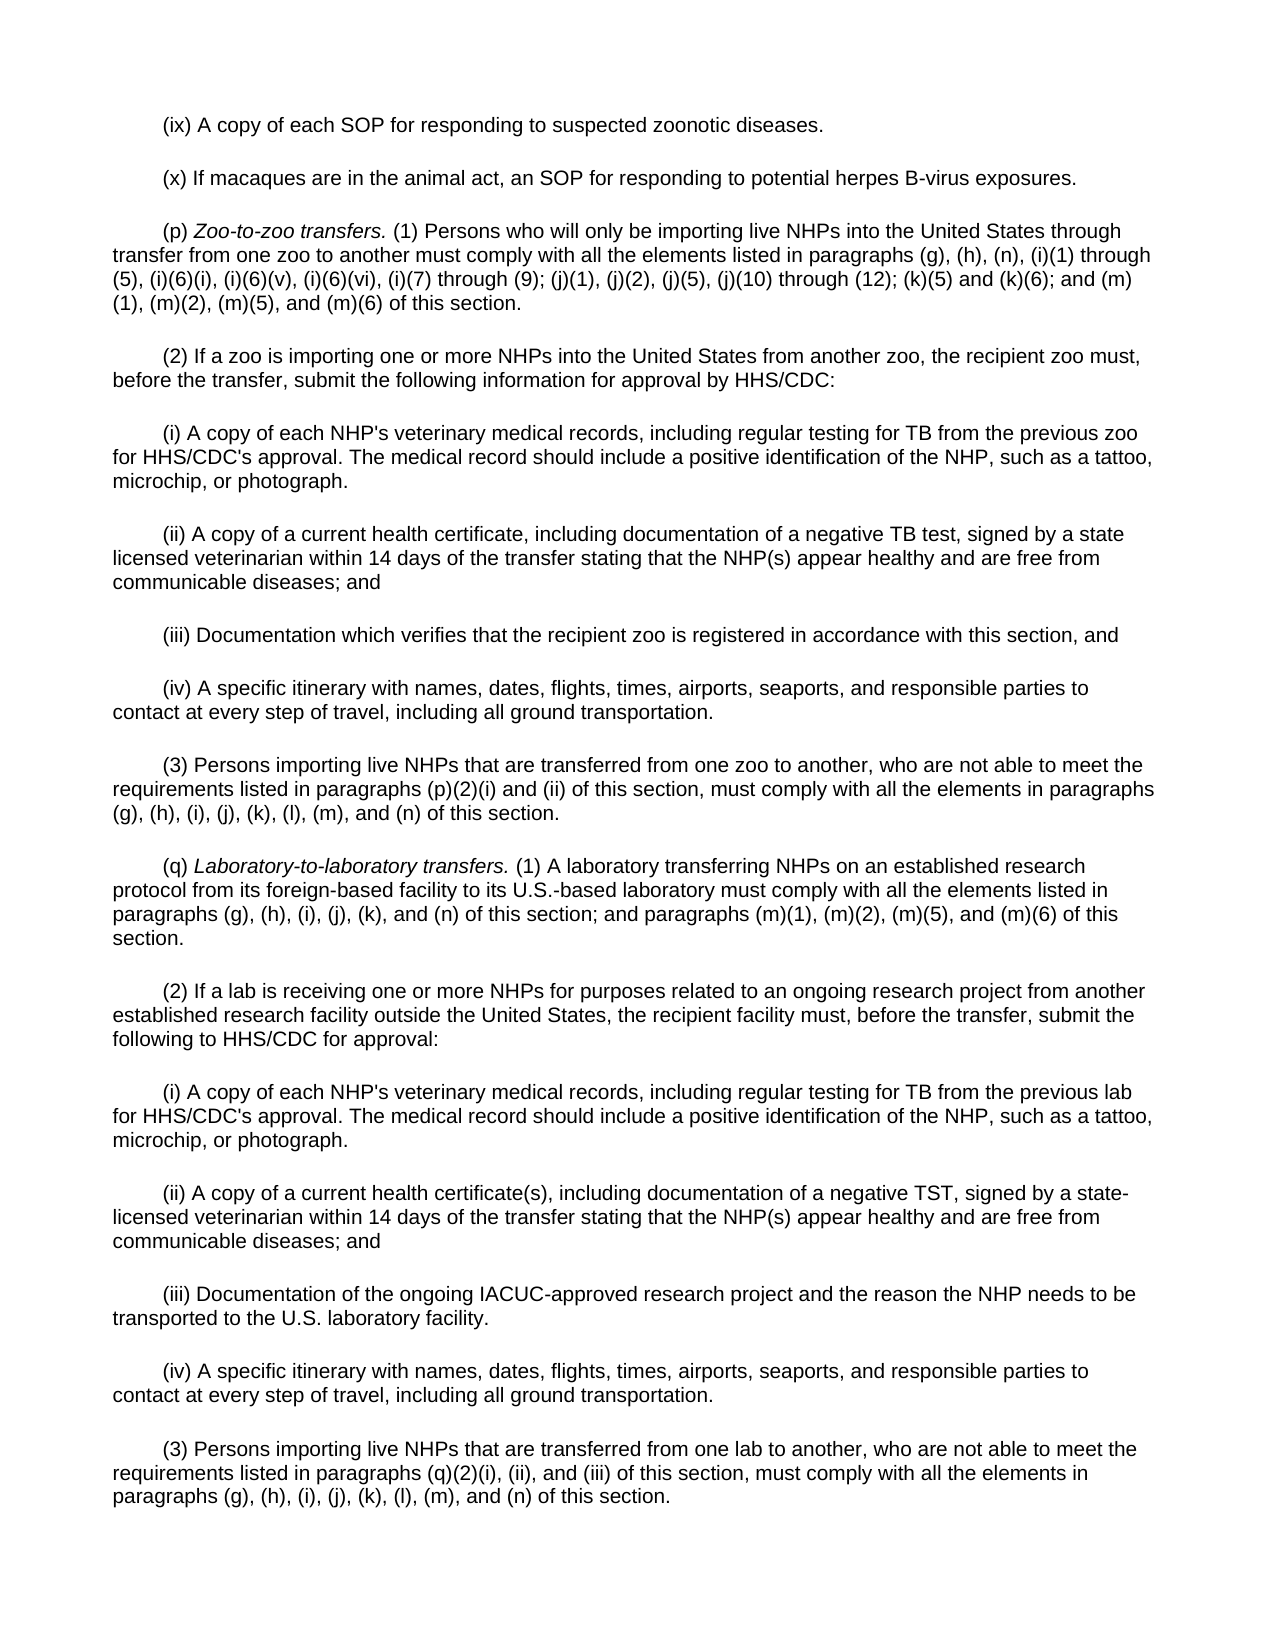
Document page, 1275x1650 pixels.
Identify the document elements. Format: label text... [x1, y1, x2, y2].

text (ix) A copy of each SOP for responding to suspected zoonotic diseases. [112, 112, 1162, 136]
text (3) Persons importing live NHPs that are transferred from one zoo to another, who are not able to meet the requirements listed in paragraphs (p)(2)(i) and (ii) of this section, must comply with all the elements in paragraphs (g), (h), (i), (j), (k), (l), (m), and (n) of this section. [112, 753, 1162, 825]
text (iii) Documentation of the ongoing IACUC-approved research project and the reason the NHP needs to be transported to the U.S. laboratory facility. [112, 1282, 1162, 1330]
text (q) Laboratory-to-laboratory transfers. (1) A laboratory transferring NHPs on an established research protocol from its foreign-based facility to its U.S.-based laboratory must comply with all the elements listed in paragraphs (g), (h), (i), (j), (k), and (n) of this section; and paragraphs (m)(1), (m)(2), (m)(5), and (m)(6) of this section. [112, 854, 1162, 950]
text (ii) A copy of a current health certificate(s), including documentation of a negative TST, signed by a state-licensed veterinarian within 14 days of the transfer stating that the NHP(s) appear healthy and are free from communicable diseases; and [112, 1181, 1162, 1253]
text (i) A copy of each NHP's veterinary medical records, including regular testing for TB from the previous lab for HHS/CDC's approval. The medical record should include a positive identification of the NHP, such as a tattoo, microchip, or photograph. [112, 1080, 1162, 1152]
text (p) Zoo-to-zoo transfers. (1) Persons who will only be importing live NHPs into the United States through transfer from one zoo to another must comply with all the elements listed in paragraphs (g), (h), (n), (i)(1) through (5), (i)(6)(i), (i)(6)(v), (i)(6)(vi), (i)(7) through (9); (j)(1), (j)(2), (j)(5), (j)(10) through (12); (k)(5) and (k)(6); and (m)(1), (m)(2), (m)(5), and (m)(6) of this section. [112, 219, 1162, 314]
text (iv) A specific itinerary with names, dates, flights, times, airports, seaports, and responsible parties to contact at every step of travel, including all ground transportation. [112, 676, 1162, 724]
text (i) A copy of each NHP's veterinary medical records, including regular testing for TB from the previous zoo for HHS/CDC's approval. The medical record should include a positive identification of the NHP, such as a tattoo, microchip, or photograph. [112, 421, 1162, 493]
text (iv) A specific itinerary with names, dates, flights, times, airports, seaports, and responsible parties to contact at every step of travel, including all ground transportation. [112, 1359, 1162, 1407]
text (iii) Documentation which verifies that the recipient zoo is registered in accordance with this section, and [112, 623, 1162, 647]
text (ii) A copy of a current health certificate, including documentation of a negative TB test, signed by a state licensed veterinarian within 14 days of the transfer stating that the NHP(s) appear healthy and are free from communicable diseases; and [112, 522, 1162, 594]
text (2) If a zoo is importing one or more NHPs into the United States from another zoo, the recipient zoo must, before the transfer, submit the following information for approval by HHS/CDC: [112, 344, 1162, 392]
text (2) If a lab is receiving one or more NHPs for purposes related to an ongoing research project from another established research facility outside the United States, the recipient facility must, before the transfer, submit the following to HHS/CDC for approval: [112, 979, 1162, 1051]
text (3) Persons importing live NHPs that are transferred from one lab to another, who are not able to meet the requirements listed in paragraphs (q)(2)(i), (ii), and (iii) of this section, must comply with all the elements in paragraphs (g), (h), (i), (j), (k), (l), (m), and (n) of this section. [112, 1436, 1162, 1508]
text (x) If macaques are in the animal act, an SOP for responding to potential herpes B-virus exposures. [112, 166, 1162, 189]
